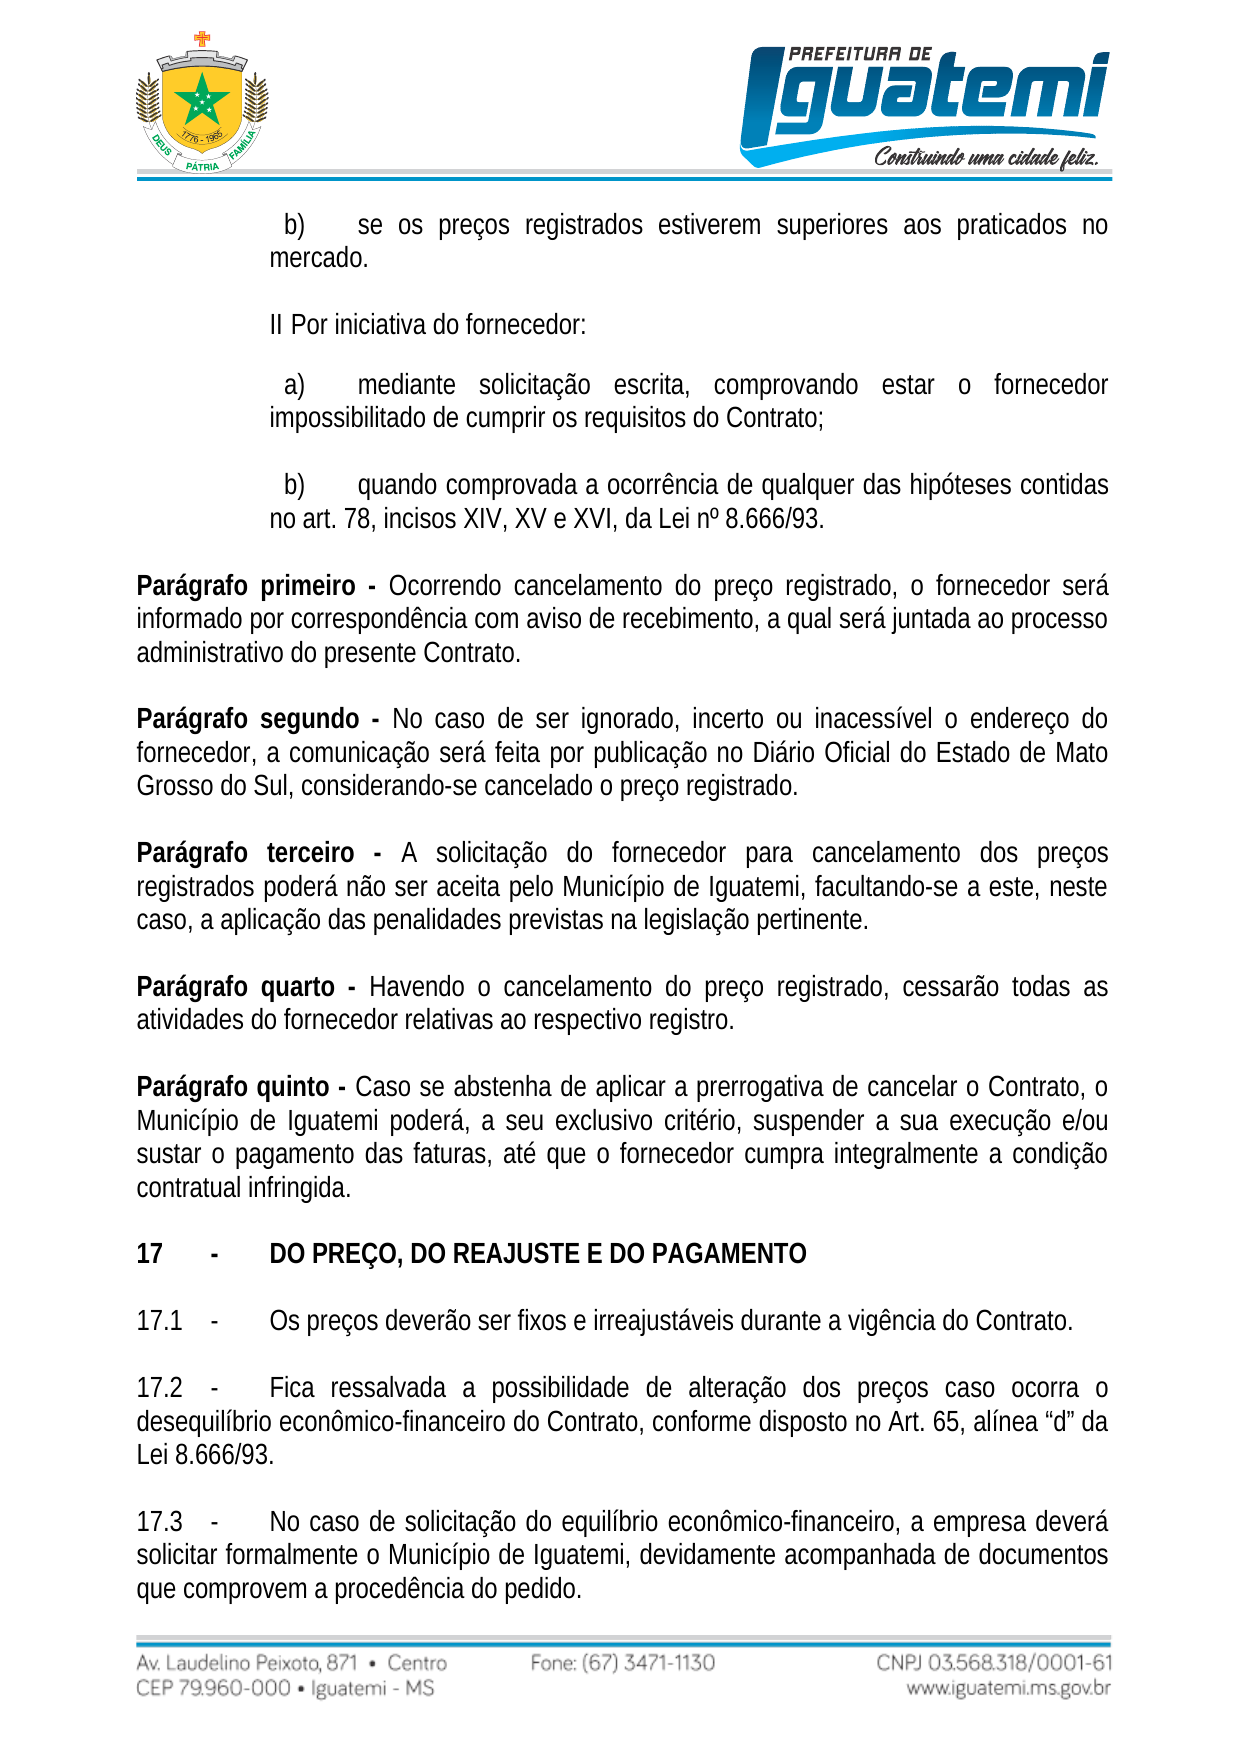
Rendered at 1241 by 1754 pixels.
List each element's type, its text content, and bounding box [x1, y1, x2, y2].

picture [136, 1635, 1113, 1703]
text 17.1 - Os preços deverão ser fixos e irreajustáveis durante a vigência do Contrato. [136, 1303, 1110, 1337]
text b) se os preços registrados estiverem superiores aos praticados no mercado. [210, 207, 1110, 274]
text Parágrafo segundo - No caso de ser ignorado, incerto ou inacessível o endereço do fornecedor, a comunicação será feita por publicação no Diário Oficial do Estado de Mato Grosso do Sul, considerando-se cancelado o preço registrado. [136, 702, 1110, 802]
text Parágrafo primeiro - Ocorrendo cancelamento do preço registrado, o fornecedor será informado por correspondência com aviso de recebimento, a qual será juntada ao processo administrativo do presente Contrato. [136, 568, 1110, 668]
text b) quando comprovada a ocorrência de qualquer das hipóteses contidas no art. 78, incisos XIV, XV e XVI, da Lei nº 8.666/93. [210, 467, 1110, 534]
text 17 - DO PREÇO, DO REAJUSTE E DO PAGAMENTO [136, 1237, 1110, 1270]
text Parágrafo quarto - Havendo o cancelamento do preço registrado, cessarão todas as atividades do fornecedor relativas ao respectivo registro. [136, 969, 1110, 1036]
text II Por iniciativa do fornecedor: [210, 307, 1110, 341]
text 17.3 - No caso de solicitação do equilíbrio econômico-financeiro, a empresa deverá solicitar formalmente o Município de Iguatemi, devidamente acompanhada de documentos que comprovem a procedência do pedido. [136, 1504, 1110, 1604]
text 17.2 - Fica ressalvada a possibilidade de alteração dos preços caso ocorra o desequilíbrio econômico-financeiro do Contrato, conforme disposto no Art. 65, alínea “d” da Lei 8.666/93. [136, 1370, 1110, 1471]
text Parágrafo quinto - Caso se abstenha de aplicar a prerrogativa de cancelar o Contrato, o Município de Iguatemi poderá, a seu exclusivo critério, suspender a sua execução e/ou sustar o pagamento das faturas, até que o fornecedor cumpra integralmente a condição contratual infringida. [136, 1069, 1110, 1203]
text Parágrafo terceiro - A solicitação do fornecedor para cancelamento dos preços registrados poderá não ser aceita pelo Município de Iguatemi, facultando-se a este, neste caso, a aplicação das penalidades previstas na legislação pertinente. [136, 835, 1110, 936]
text a) mediante solicitação escrita, comprovando estar o fornecedor impossibilitado de cumprir os requisitos do Contrato; [210, 367, 1110, 434]
